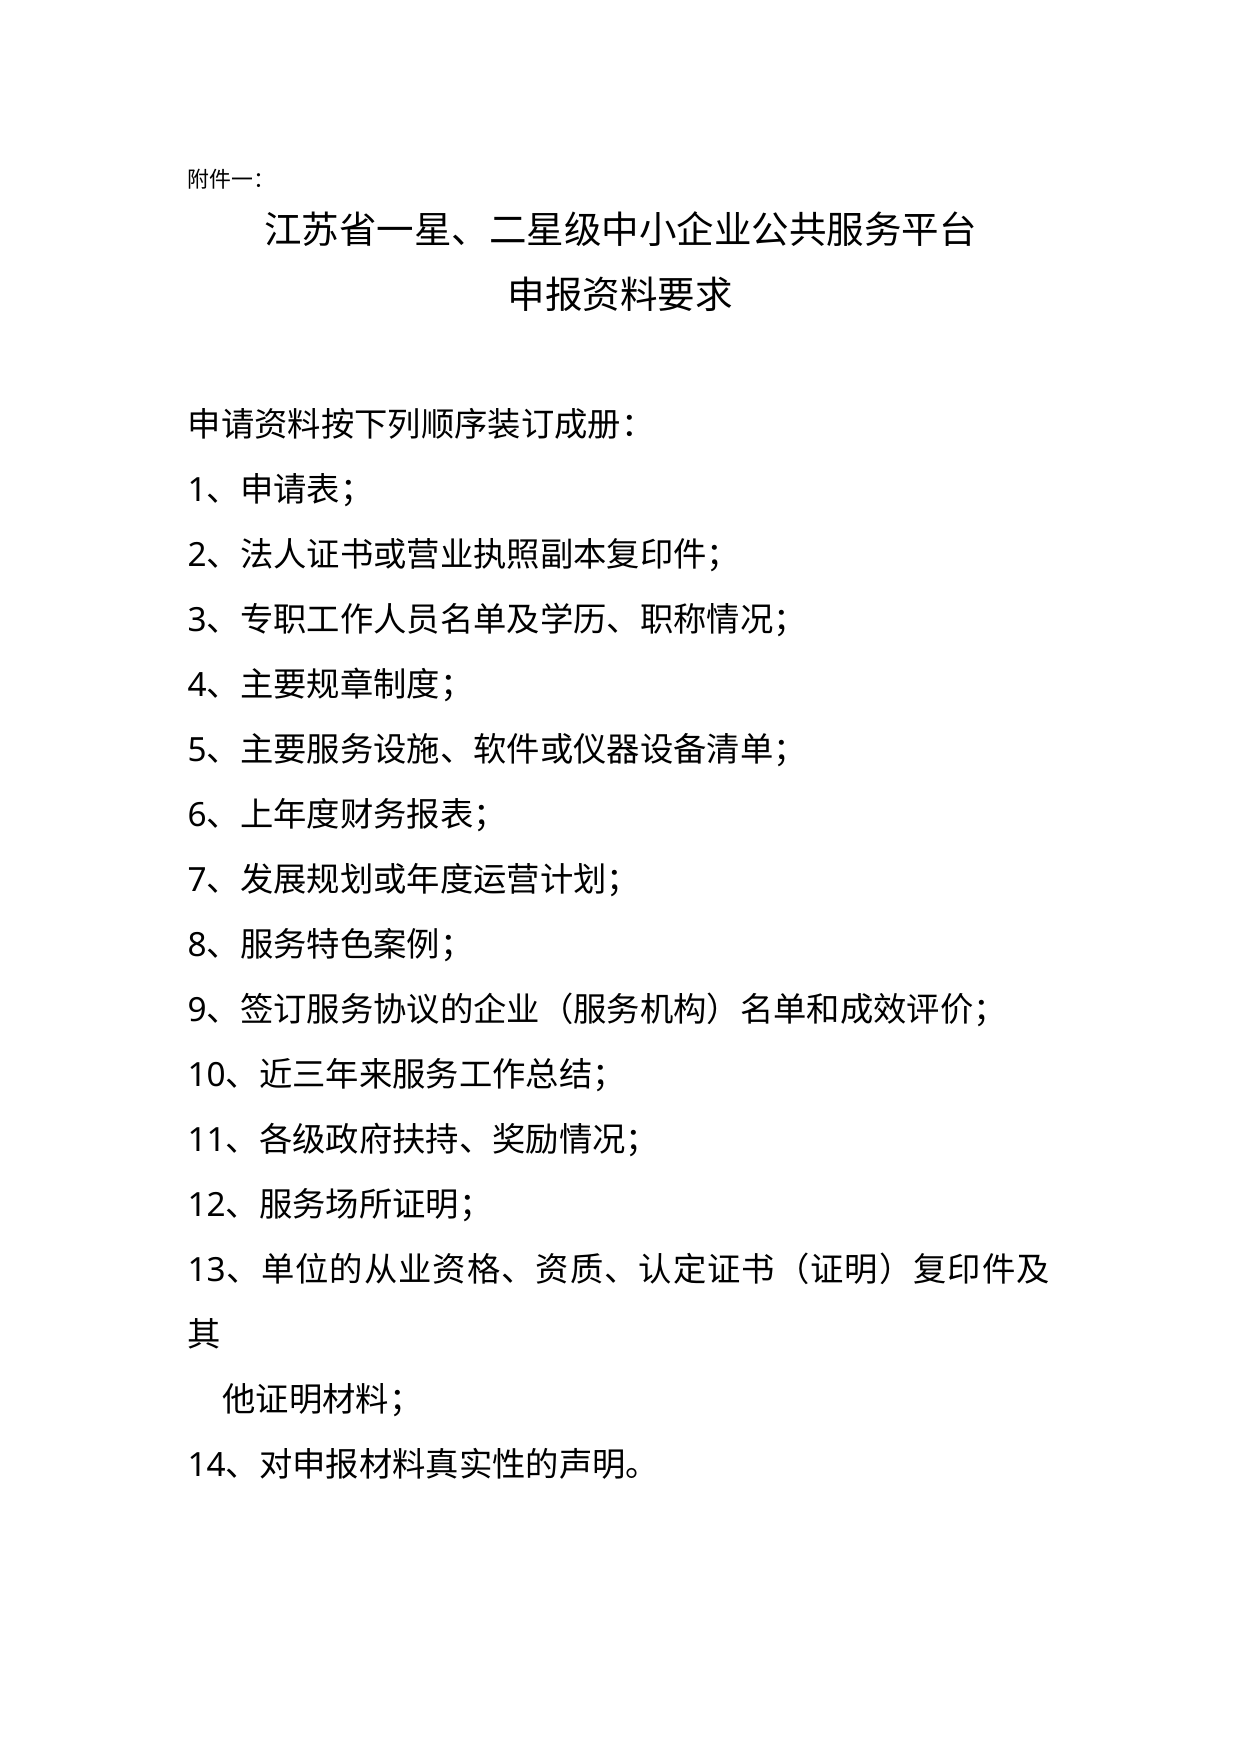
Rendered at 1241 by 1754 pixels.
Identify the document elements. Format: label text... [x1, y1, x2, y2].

text 10、近三年来服务工作总结； [187, 1039, 1053, 1104]
text 1、申请表； [187, 454, 1053, 519]
text 3、专职工作人员名单及学历、职称情况； [187, 584, 1053, 649]
text 附件一： [187, 162, 1053, 194]
text 江苏省一星、二星级中小企业公共服务平台 [187, 194, 1053, 259]
text 6、上年度财务报表； [187, 779, 1053, 844]
text 申请资料按下列顺序装订成册： [187, 389, 1053, 454]
text 申报资料要求 [187, 259, 1053, 324]
text 12、服务场所证明； [187, 1169, 1053, 1234]
text 2、法人证书或营业执照副本复印件； [187, 519, 1053, 584]
text 他证明材料； [187, 1364, 1053, 1429]
text 4、主要规章制度； [187, 649, 1053, 714]
text 5、主要服务设施、软件或仪器设备清单； [187, 714, 1053, 779]
text 13、单位的从业资格、资质、认定证书（证明）复印件及其 [187, 1234, 1053, 1364]
text 8、服务特色案例； [187, 909, 1053, 974]
text 9、签订服务协议的企业（服务机构）名单和成效评价； [187, 974, 1053, 1039]
text 14、对申报材料真实性的声明。 [187, 1429, 1053, 1494]
text 11、各级政府扶持、奖励情况； [187, 1104, 1053, 1169]
text 7、发展规划或年度运营计划； [187, 844, 1053, 909]
